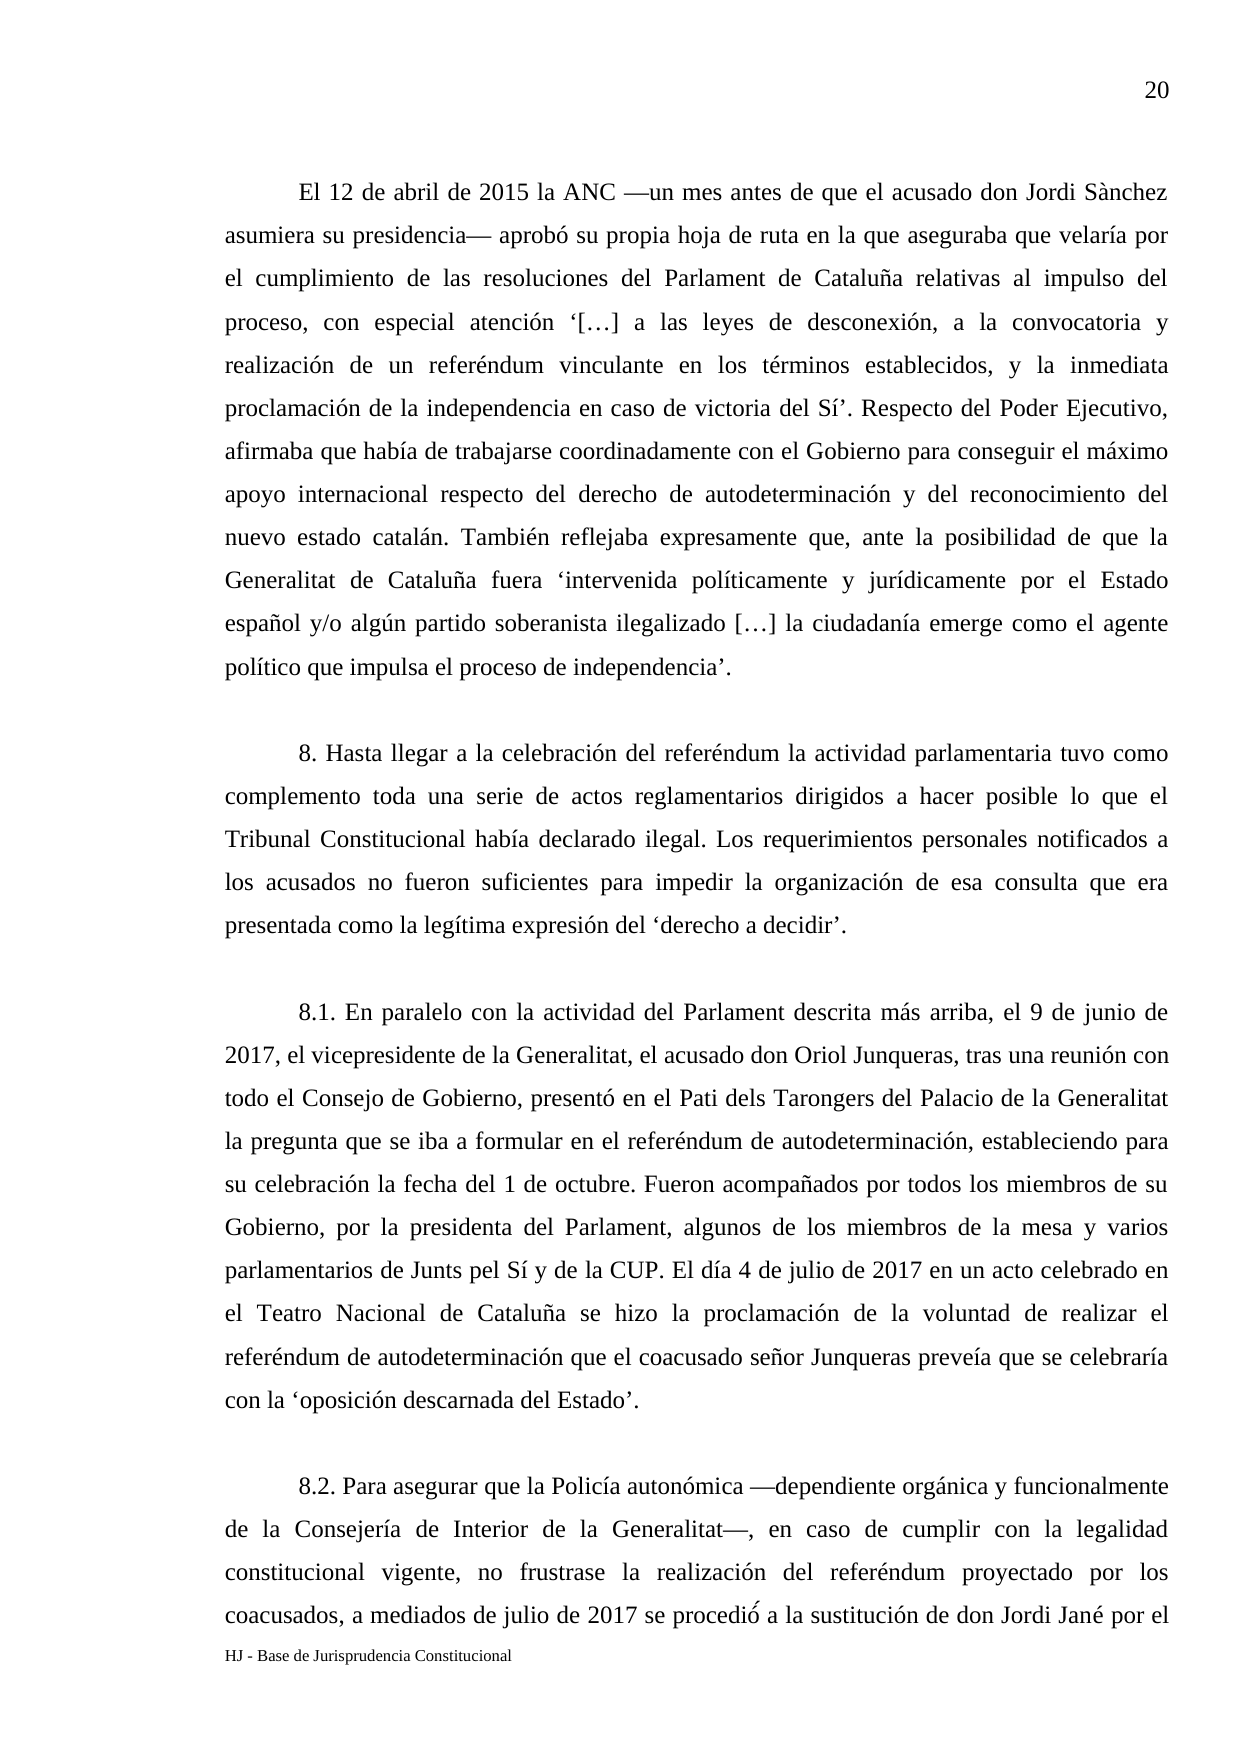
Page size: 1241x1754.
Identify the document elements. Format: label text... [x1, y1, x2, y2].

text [224, 1471, 1169, 1629]
text El 12 de abril de 2015 la ANC —un mes antes de que el acusado don Jordi Sànchez asumiera su presidencia— aprobó su propia hoja de ruta en la que aseguraba que velaría por el cumplimiento de las resoluciones del Parlament de Cataluña relativas al impulso del proceso, con especial atención ‘[…] a las leyes de desconexión, a la convocatoria y realización de un referéndum vinculante en los términos establecidos, y la inmediata proclamación de la independencia en caso de victoria del Sí’. Respecto del Poder Ejecutivo, afirmaba que había de trabajarse coordinadamente con el Gobierno para conseguir el máximo apoyo internacional respecto del derecho de autodeterminación y del reconocimiento del nuevo estado catalán. También reflejaba expresamente que, ante la posibilidad de que la Generalitat de Cataluña fuera ‘intervenida políticamente y jurídicamente por el Estado español y/o algún partido soberanista ilegalizado […] la ciudadanía emerge como el agente político que impulsa el proceso de independencia’. [224, 177, 1169, 680]
text 8. Hasta llegar a la celebración del referéndum la actividad parlamentaria tuvo como complemento toda una serie de actos reglamentarios dirigidos a hacer posible lo que el Tribunal Constitucional había declarado ilegal. Los requerimientos personales notificados a los acusados no fueron suficientes para impedir la organización de esa consulta que era presentada como la legítima expresión del ‘derecho a decidir’. [224, 738, 1169, 939]
text 8.1. En paralelo con la actividad del Parlament descrita más arriba, el 9 de junio de 2017, el vicepresidente de la Generalitat, el acusado don Oriol Junqueras, tras una reunión con todo el Consejo de Gobierno, presentó en el Pati dels Tarongers del Palacio de la Generalitat la pregunta que se iba a formular en el referéndum de autodeterminación, estableciendo para su celebración la fecha del 1 de octubre. Fueron acompañados por todos los miembros de su Gobierno, por la presidenta del Parlament, algunos de los miembros de la mesa y varios parlamentarios de Junts pel Sí y de la CUP. El día 4 de julio de 2017 en un acto celebrado en el Teatro Nacional de Cataluña se hizo la proclamación de la voluntad de realizar el referéndum de autodeterminación que el coacusado señor Junqueras preveía que se celebraría con la ‘oposición descarnada del Estado’. [224, 997, 1169, 1413]
